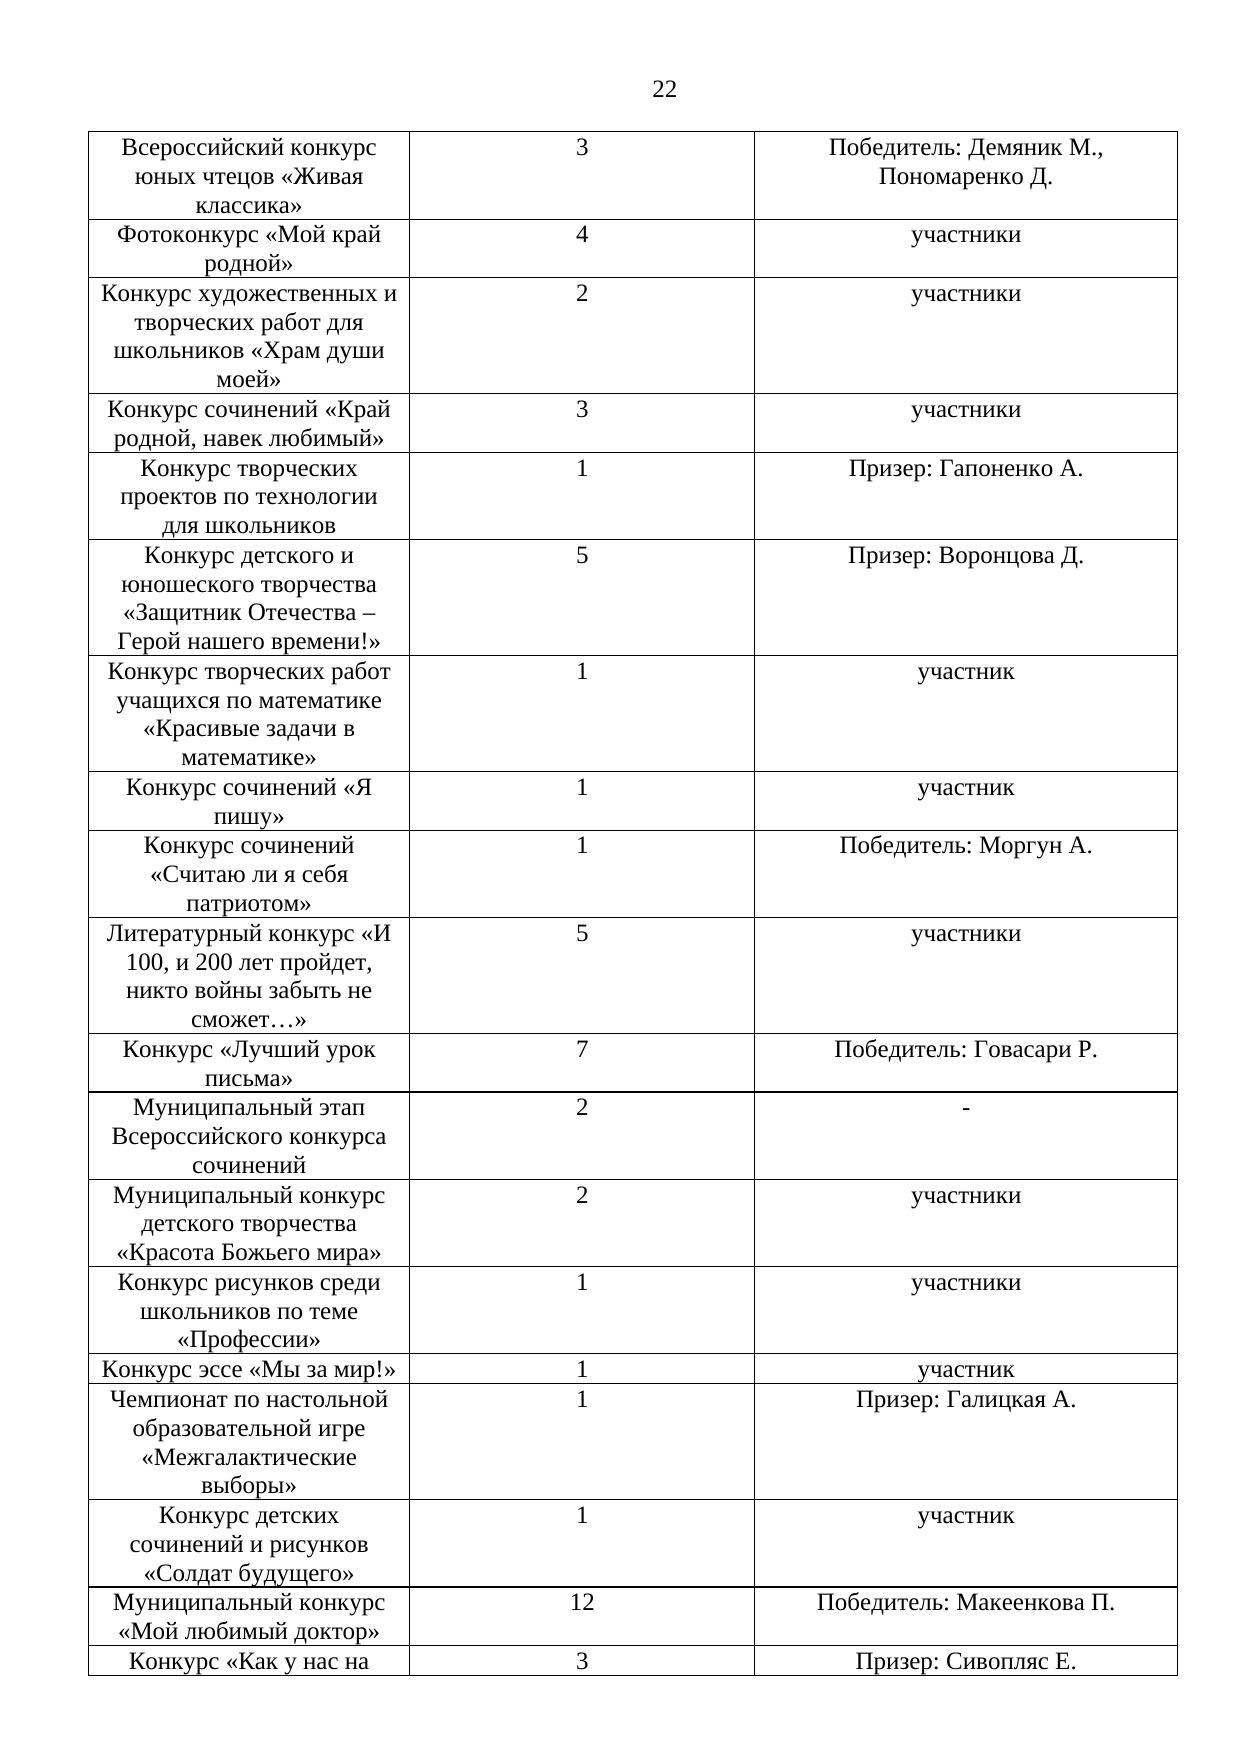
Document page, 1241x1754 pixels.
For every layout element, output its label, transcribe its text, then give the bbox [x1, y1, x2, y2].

table_cell участник [755, 772, 1177, 829]
table_cell Призер: Галицкая А. [755, 1384, 1177, 1499]
table_cell 1 [410, 772, 754, 829]
table_cell Конкурс детского и юношеского творчества «Защитник Отечества – Герой нашего времени!» [89, 540, 409, 655]
table_cell участники [755, 394, 1177, 452]
table_cell участник [755, 1500, 1177, 1586]
table_cell 2 [410, 278, 754, 393]
table_cell Всероссийский конкурс юных чтецов «Живая классика» [89, 132, 409, 218]
table_cell Призер: Воронцова Д. [755, 540, 1177, 655]
table_cell Литературный конкурс «И 100, и 200 лет пройдет, никто войны забыть не сможет…» [89, 918, 409, 1033]
table_cell Муниципальный конкурс детского творчества «Красота Божьего мира» [89, 1180, 409, 1266]
table_cell Победитель: Моргун А. [755, 831, 1177, 917]
table_cell участники [755, 278, 1177, 393]
table_cell Конкурс «Лучший урок письма» [89, 1034, 409, 1091]
table_cell 3 [410, 394, 754, 452]
table_cell участники [755, 220, 1177, 277]
table_cell 4 [410, 220, 754, 277]
table_cell 12 [410, 1588, 754, 1645]
table_cell 7 [410, 1034, 754, 1091]
table_cell Конкурс сочинений «Край родной, навек любимый» [89, 394, 409, 452]
table_cell Конкурс художественных и творческих работ для школьников «Храм души моей» [89, 278, 409, 393]
table_cell участник [755, 656, 1177, 771]
table_cell 2 [410, 1180, 754, 1266]
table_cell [89, 1646, 409, 1675]
table_cell Победитель: Демяник М., Пономаренко Д. [755, 132, 1177, 218]
table_cell участники [755, 1180, 1177, 1266]
table_cell 1 [410, 453, 754, 539]
table_cell Призер: Сивопляс Е. [755, 1646, 1177, 1675]
table_cell 1 [410, 1354, 754, 1383]
table_cell Муниципальный конкурс «Мой любимый доктор» [89, 1588, 409, 1645]
table_cell 3 [410, 1646, 754, 1675]
table_cell - [755, 1093, 1177, 1179]
table_cell Конкурс творческих проектов по технологии для школьников [89, 453, 409, 539]
table_cell Конкурс рисунков среди школьников по теме «Профессии» [89, 1267, 409, 1353]
table_cell Призер: Гапоненко А. [755, 453, 1177, 539]
table_cell 1 [410, 656, 754, 771]
table_cell Конкурс детских сочинений и рисунков «Солдат будущего» [89, 1500, 409, 1586]
table_cell 3 [410, 132, 754, 218]
table_cell 1 [410, 1500, 754, 1586]
table_cell 1 [410, 831, 754, 917]
table_cell участник [755, 1354, 1177, 1383]
table_cell Конкурс сочинений «Считаю ли я себя патриотом» [89, 831, 409, 917]
table_cell 1 [410, 1384, 754, 1499]
table_cell участники [755, 1267, 1177, 1353]
table_cell Конкурс сочинений «Я пишу» [89, 772, 409, 829]
table_cell 2 [410, 1093, 754, 1179]
table_cell Чемпионат по настольной образовательной игре «Межгалактические выборы» [89, 1384, 409, 1499]
table_cell 1 [410, 1267, 754, 1353]
table_cell Фотоконкурс «Мой край родной» [89, 220, 409, 277]
table_cell Победитель: Макеенкова П. [755, 1588, 1177, 1645]
table_cell участники [755, 918, 1177, 1033]
table_cell Муниципальный этап Всероссийского конкурса сочинений [89, 1093, 409, 1179]
table_cell Конкурс эссе «Мы за мир!» [89, 1354, 409, 1383]
table_cell Победитель: Говасари Р. [755, 1034, 1177, 1091]
table_cell 5 [410, 540, 754, 655]
table_cell Конкурс творческих работ учащихся по математике «Красивые задачи в математике» [89, 656, 409, 771]
table_cell 5 [410, 918, 754, 1033]
